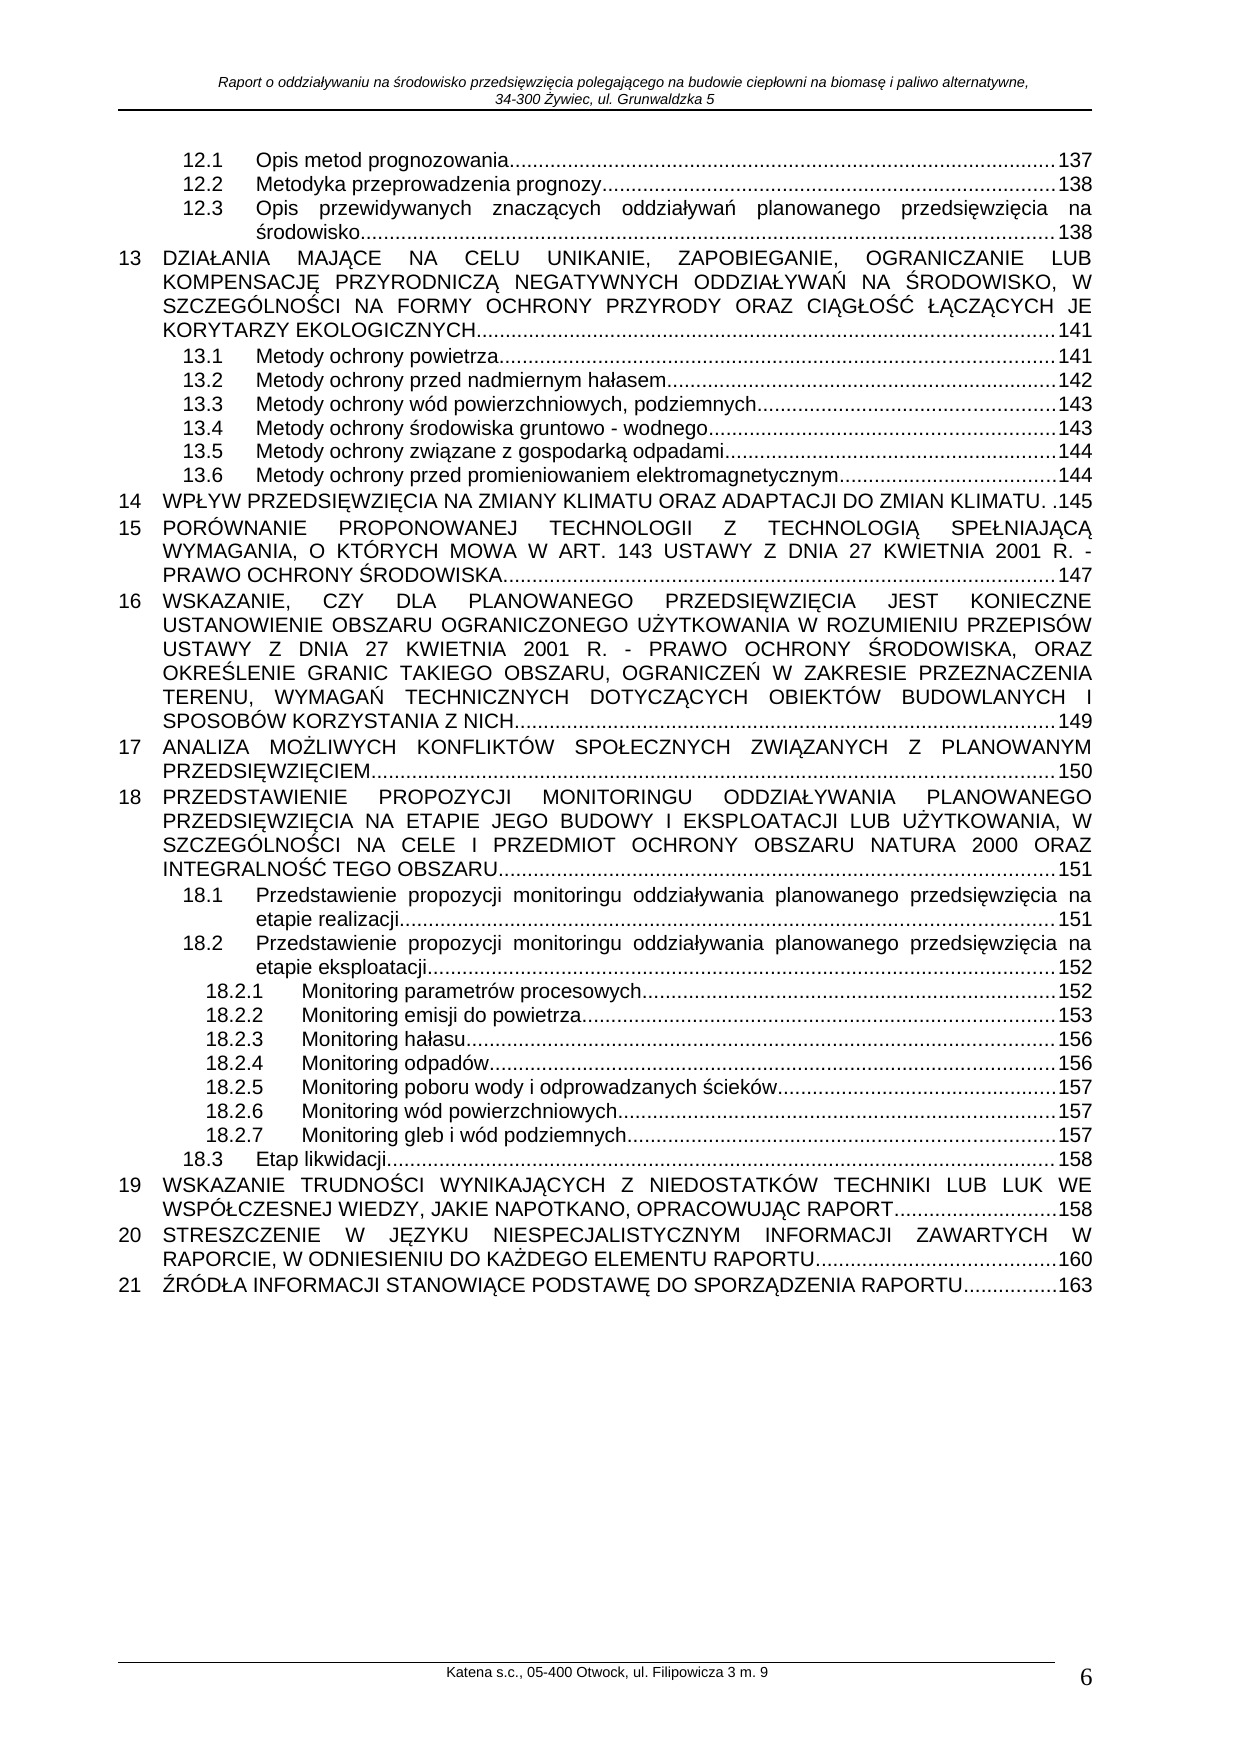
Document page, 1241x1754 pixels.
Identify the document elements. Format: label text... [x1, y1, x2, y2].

text 12.1 Opis metod prognozowania 137 [141, 148, 1092, 172]
text 18 PRZEDSTAWIENIE PROPOZYCJI MONITORINGU ODDZIAŁYWANIA PLANOWANEGO PRZEDSIĘWZIĘCIA NA ETAPIE JEGO BUDOWY I EKSPLOATACJI LUB UŻYTKOWANIA, W SZCZEGÓLNOŚCI NA CELE I PRZEDMIOT OCHRONY OBSZARU NATURA 2000 ORAZ INTEGRALNOŚĆ TEGO OBSZARU 151 [118, 785, 1093, 881]
text 19 WSKAZANIE TRUDNOŚCI WYNIKAJĄCYCH Z NIEDOSTATKÓW TECHNIKI LUB LUK WE WSPÓŁCZESNEJ WIEDZY, JAKIE NAPOTKANO, OPRACOWUJĄC RAPORT 158 [118, 1173, 1093, 1221]
text 13.4 Metody ochrony środowiska gruntowo - wodnego 143 [141, 415, 1092, 439]
text 18.1 Przedstawienie propozycji monitoringu oddziaływania planowanego przedsięwzięcia na etapie realizacji 151 [182, 883, 1092, 931]
text 18.2 Przedstawienie propozycji monitoringu oddziaływania planowanego przedsięwzięcia na etapie eksploatacji 152 [182, 931, 1092, 979]
text 12.3 Opis przewidywanych znaczących oddziaływań planowanego przedsięwzięcia na środowisko 138 [182, 196, 1092, 243]
text 21 ŹRÓDŁA INFORMACJI STANOWIĄCE PODSTAWĘ DO SPORZĄDZENIA RAPORTU 163 [118, 1273, 1093, 1297]
text 13.1 Metody ochrony powietrza 141 [141, 343, 1092, 367]
text 12.2 Metodyka przeprowadzenia prognozy 138 [141, 172, 1092, 196]
text 16 WSKAZANIE, CZY DLA PLANOWANEGO PRZEDSIĘWZIĘCIA JEST KONIECZNE USTANOWIENIE OBSZARU OGRANICZONEGO UŻYTKOWANIA W ROZUMIENIU PRZEPISÓW USTAWY Z DNIA 27 KWIETNIA 2001 R. - PRAWO OCHRONY ŚRODOWISKA, ORAZ OKREŚLENIE GRANIC TAKIEGO OBSZARU, OGRANICZEŃ W ZAKRESIE PRZEZNACZENIA TERENU, WYMAGAŃ TECHNICZNYCH DOTYCZĄCYCH OBIEKTÓW BUDOWLANYCH I SPOSOBÓW KORZYSTANIA Z NICH 149 [118, 589, 1093, 733]
text 18.2.1 Monitoring parametrów procesowych 152 [164, 979, 1092, 1003]
text 13.5 Metody ochrony związane z gospodarką odpadami 144 [141, 439, 1092, 463]
text 13.2 Metody ochrony przed nadmiernym hałasem 142 [141, 367, 1092, 391]
text 17 ANALIZA MOŻLIWYCH KONFLIKTÓW SPOŁECZNYCH ZWIĄZANYCH Z PLANOWANYM PRZEDSIĘWZIĘCIEM 150 [118, 735, 1093, 783]
text 18.3 Etap likwidacji 158 [141, 1147, 1092, 1171]
text 13 DZIAŁANIA MAJĄCE NA CELU UNIKANIE, ZAPOBIEGANIE, OGRANICZANIE LUB KOMPENSACJĘ PRZYRODNICZĄ NEGATYWNYCH ODDZIAŁYWAŃ NA ŚRODOWISKO, W SZCZEGÓLNOŚCI NA FORMY OCHRONY PRZYRODY ORAZ CIĄGŁOŚĆ ŁĄCZĄCYCH JE KORYTARZY EKOLOGICZNYCH 141 [118, 246, 1093, 341]
text 20 STRESZCZENIE W JĘZYKU NIESPECJALISTYCZNYM INFORMACJI ZAWARTYCH W RAPORCIE, W ODNIESIENIU DO KAŻDEGO ELEMENTU RAPORTU 160 [118, 1223, 1093, 1271]
text 18.2.2 Monitoring emisji do powietrza 153 [164, 1003, 1092, 1027]
text 18.2.4 Monitoring odpadów 156 [164, 1051, 1092, 1075]
text 18.2.6 Monitoring wód powierzchniowych 157 [164, 1099, 1092, 1123]
text 13.6 Metody ochrony przed promieniowaniem elektromagnetycznym 144 [141, 463, 1092, 487]
text 18.2.3 Monitoring hałasu 156 [164, 1027, 1092, 1051]
text 14 WPŁYW PRZEDSIĘWZIĘCIA NA ZMIANY KLIMATU ORAZ ADAPTACJI DO ZMIAN KLIMATU 145 [118, 489, 1093, 513]
text 18.2.7 Monitoring gleb i wód podziemnych 157 [164, 1123, 1092, 1147]
text 15 PORÓWNANIE PROPONOWANEJ TECHNOLOGII Z TECHNOLOGIĄ SPEŁNIAJĄCĄ WYMAGANIA, O KTÓRYCH MOWA W ART. 143 USTAWY Z DNIA 27 KWIETNIA 2001 R. - PRAWO OCHRONY ŚRODOWISKA 147 [118, 515, 1093, 587]
text 13.3 Metody ochrony wód powierzchniowych, podziemnych 143 [141, 391, 1092, 415]
text 18.2.5 Monitoring poboru wody i odprowadzanych ścieków 157 [164, 1075, 1092, 1099]
